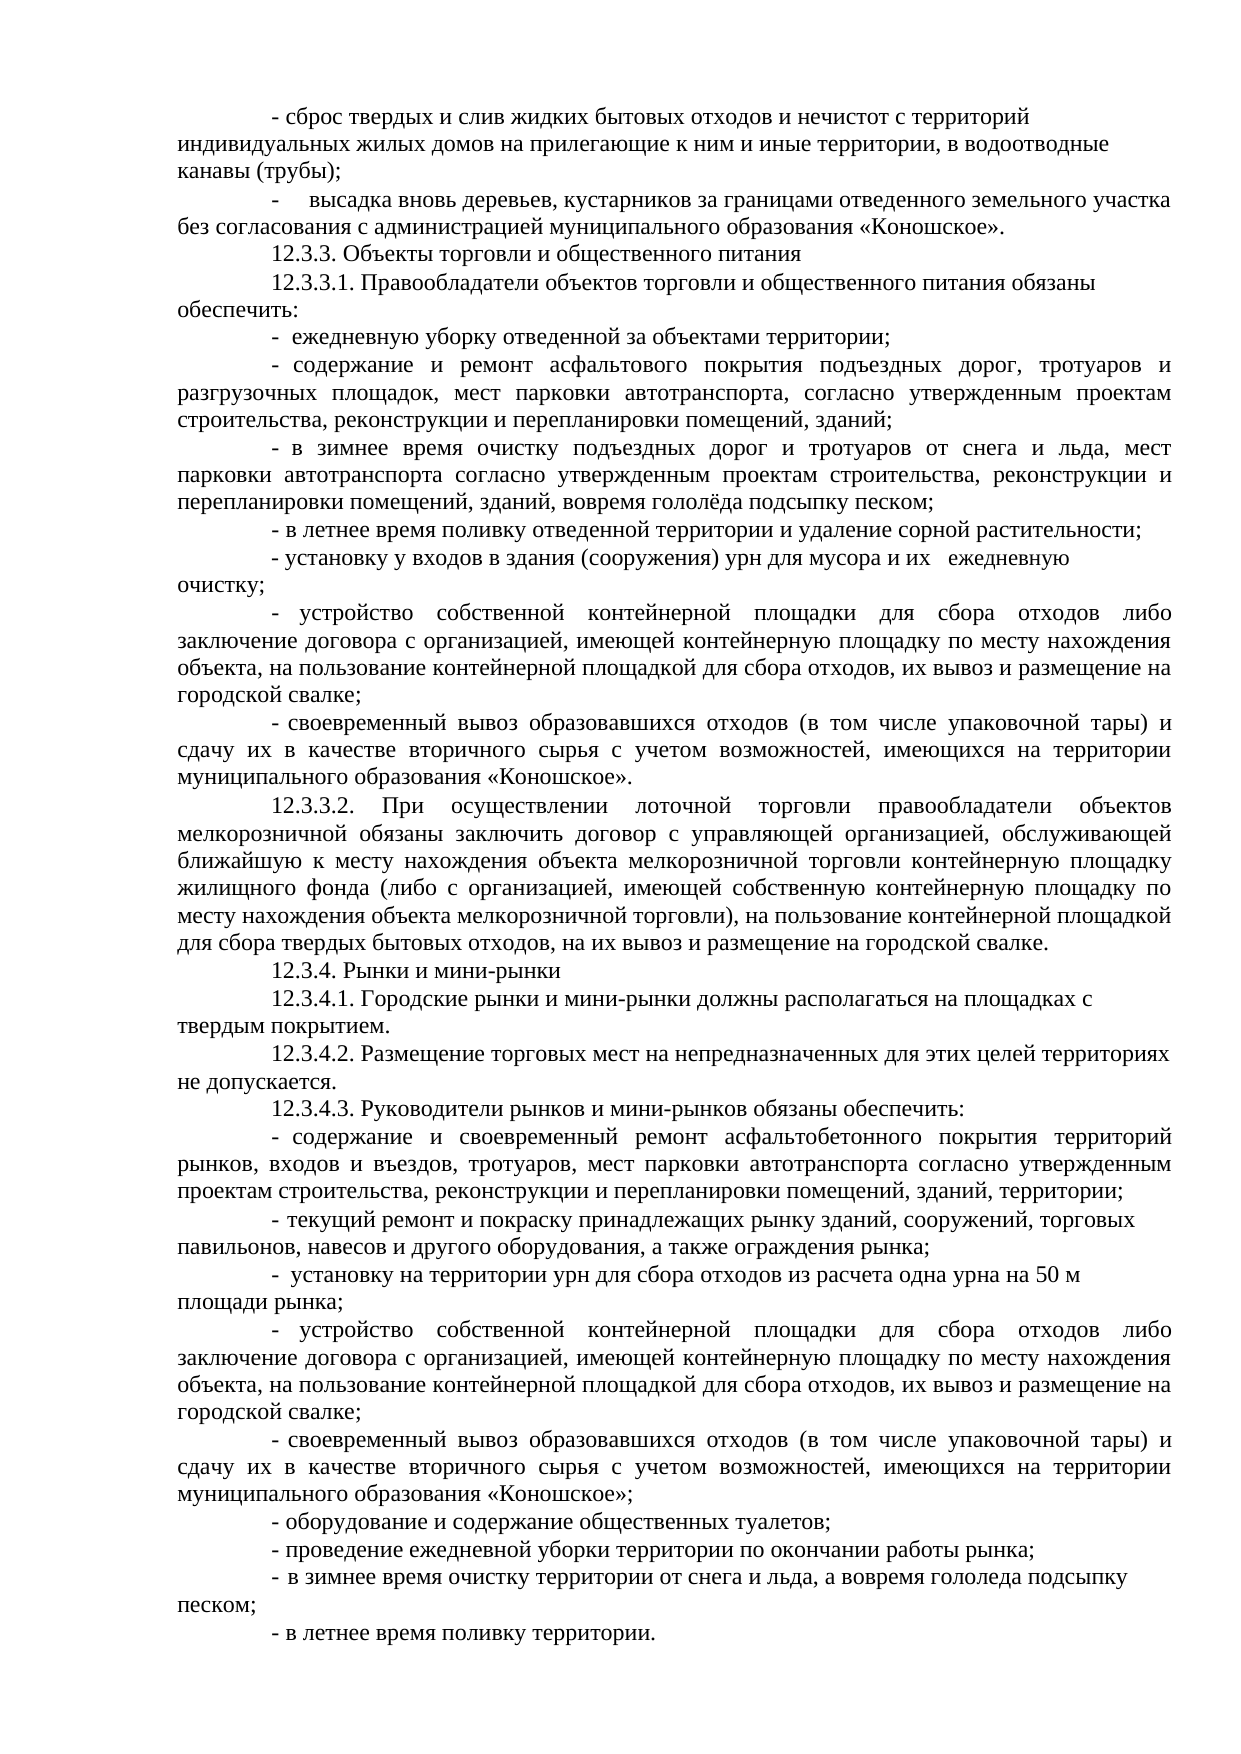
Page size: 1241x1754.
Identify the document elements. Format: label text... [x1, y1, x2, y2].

list в зимнее время очистку подъездных дорог и тротуаров от снега и льда, мест парковки автотранспорта согласно утвержденным проектам строительства, реконструкции и перепланировки помещений, зданий, вовремя гололёда подсыпку песком; [177, 434, 1173, 515]
list содержание и ремонт асфальтового покрытия подъездных дорог, тротуаров и разгрузочных площадок, мест парковки автотранспорта, согласно утвержденным проектам строительства, реконструкции и перепланировки помещений, зданий; [177, 351, 1173, 432]
text 12.3.3.2. При осуществлении лоточной торговли правообладатели объектов мелкорозничной обязаны заключить договор с управляющей организацией, обслуживающей ближайшую к месту нахождения объекта мелкорозничной торговли контейнерную площадку жилищного фонда (либо с организацией, имеющей собственную контейнерную площадку по месту нахождения объекта мелкорозничной торговли), на пользование контейнерной площадкой для сбора твердых бытовых отходов, на их вывоз и размещение на городской свалке. [177, 792, 1173, 956]
list в зимнее время очистку территории от снега и льда, а вовремя гололеда подсыпку [271, 1562, 1173, 1590]
list ежедневную уборку отведенной за объектами территории; [271, 322, 1173, 350]
list сброс твердых и слив жидких бытовых отходов и нечистот с территорий индивидуальных жилых домов на прилегающие к ним и иные территории, в водоотводные канавы (трубы); [177, 103, 1173, 184]
list в летнее время поливку территории. [271, 1617, 1173, 1645]
list содержание и своевременный ремонт асфальтобетонного покрытия территорий рынков, входов и въездов, тротуаров, мест парковки автотранспорта согласно утвержденным проектам строительства, реконструкции и перепланировки помещений, зданий, территории; [177, 1123, 1173, 1204]
text очистку; [177, 570, 1173, 598]
list своевременный вывоз образовавшихся отходов (в том числе упаковочной тары) и сдачу их в качестве вторичного сырья с учетом возможностей, имеющихся на территории муниципального образования «Коношское». [177, 709, 1173, 790]
list проведение ежедневной уборки территории по окончании работы рынка; [271, 1535, 1173, 1562]
list устройство собственной контейнерной площадки для сбора отходов либо заключение договора с организацией, имеющей контейнерную площадку по месту нахождения объекта, на пользование контейнерной площадкой для сбора отходов, их вывоз и размещение на городской свалке; [177, 1316, 1173, 1424]
list текущий ремонт и покраску принадлежащих рынку зданий, сооружений, торговых павильонов, навесов и другого оборудования, а также ограждения рынка; [177, 1206, 1173, 1259]
text песком; [177, 1590, 1173, 1617]
text 12.3.4. Рынки и мини-рынки [271, 956, 1173, 984]
text 12.3.4.1. Городские рынки и мини-рынки должны располагаться на площадках с твердым покрытием. [177, 985, 1173, 1039]
list установку на территории урн для сбора отходов из расчета одна урна на 50 м площади рынка; [177, 1261, 1173, 1315]
text 12.3.3.1. Правообладатели объектов торговли и общественного питания обязаны обеспечить: [177, 268, 1173, 322]
list оборудование и содержание общественных туалетов; [271, 1507, 1173, 1535]
text 12.3.4.2. Размещение торговых мест на непредназначенных для этих целей территориях не допускается. [177, 1040, 1173, 1094]
text - установку у входов в здания (сооружения) урн для мусора и их ежедневную [271, 543, 1173, 570]
list в летнее время поливку отведенной территории и удаление сорной растительности; [271, 515, 1173, 543]
list высадка вновь деревьев, кустарников за границами отведенного земельного участка без согласования с администрацией муниципального образования «Коношское». [177, 186, 1173, 239]
text 12.3.4.3. Руководители рынков и мини-рынков обязаны обеспечить: [271, 1094, 1173, 1122]
list своевременный вывоз образовавшихся отходов (в том числе упаковочной тары) и сдачу их в качестве вторичного сырья с учетом возможностей, имеющихся на территории муниципального образования «Коношское»; [177, 1426, 1173, 1507]
text 12.3.3. Объекты торговли и общественного питания [271, 239, 1173, 267]
list устройство собственной контейнерной площадки для сбора отходов либо заключение договора с организацией, имеющей контейнерную площадку по месту нахождения объекта, на пользование контейнерной площадкой для сбора отходов, их вывоз и размещение на городской свалке; [177, 599, 1173, 707]
